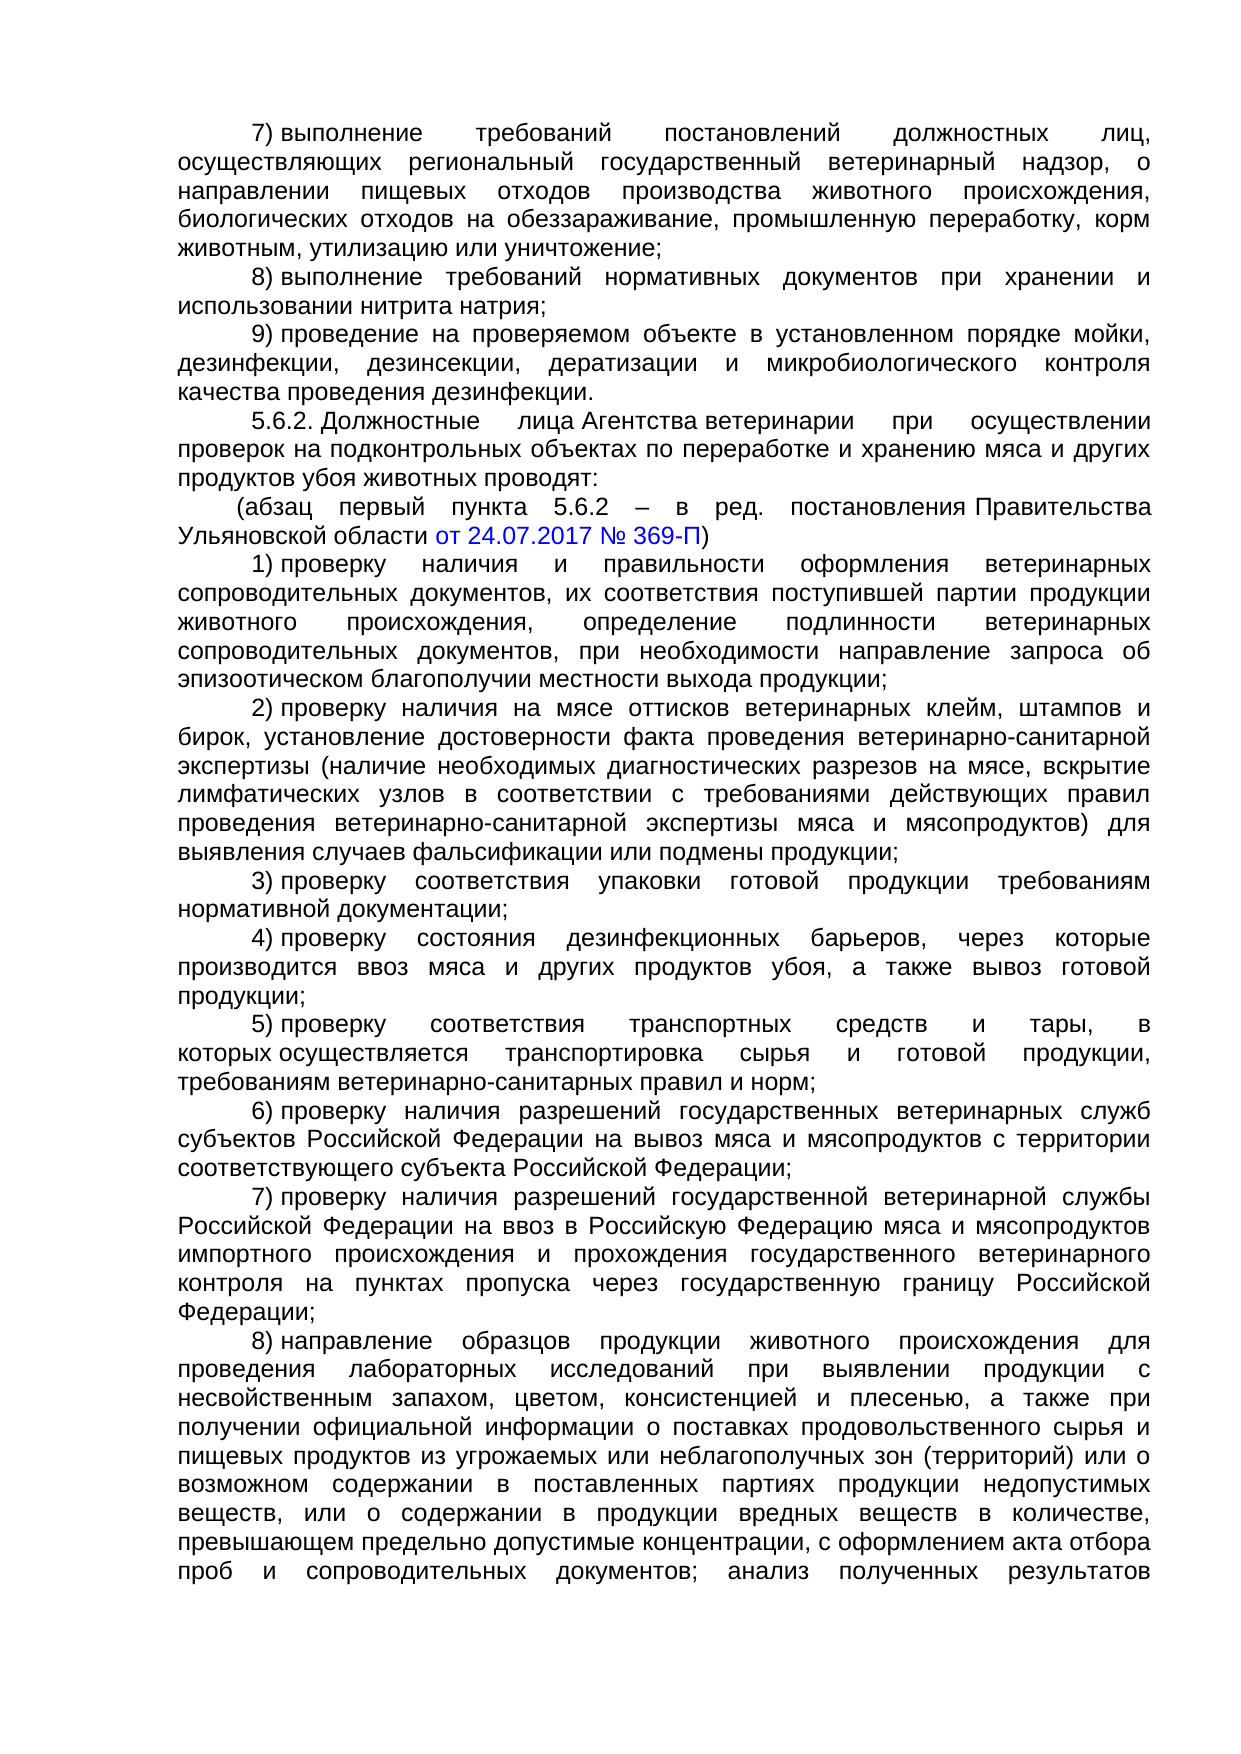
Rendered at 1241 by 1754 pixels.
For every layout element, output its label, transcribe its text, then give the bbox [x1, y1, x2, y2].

text 3) проверку соответствия упаковки готовой продукции требованиям нормативной документации; [177, 866, 1152, 923]
text 2) проверку наличия на мясе оттисков ветеринарных клейм, штампов и бирок, установление достоверности факта проведения ветеринарно-санитарной экспертизы (наличие необходимых диагностических разрезов на мясе, вскрытие лимфатических узлов в соответствии с требованиями действующих правил проведения ветеринарно-санитарной экспертизы мяса и мясопродуктов) для выявления случаев фальсификации или подмены продукции; [177, 693, 1152, 866]
text (абзац первый пункта 5.6.2 – в ред. постановления Правительства Ульяновской области от 24.07.2017 № 369-П) [177, 492, 1152, 549]
text 7) выполнение требований постановлений должностных лиц, осуществляющих региональный государственный ветеринарный надзор, о направлении пищевых отходов производства животного происхождения, биологических отходов на обеззараживание, промышленную переработку, корм животным, утилизацию или уничтожение; [177, 118, 1152, 262]
text 9) проведение на проверяемом объекте в установленном порядке мойки, дезинфекции, дезинсекции, дератизации и микробиологического контроля качества проведения дезинфекции. [177, 319, 1152, 406]
text 8) выполнение требований нормативных документов при хранении и использовании нитрита натрия; [177, 262, 1152, 319]
text 4) проверку состояния дезинфекционных барьеров, через которые производится ввоз мяса и других продуктов убоя, а также вывоз готовой продукции; [177, 923, 1152, 1009]
text 1) проверку наличия и правильности оформления ветеринарных сопроводительных документов, их соответствия поступившей партии продукции животного происхождения, определение подлинности ветеринарных сопроводительных документов, при необходимости направление запроса об эпизоотическом благополучии местности выхода продукции; [177, 549, 1152, 693]
text 7) проверку наличия разрешений государственной ветеринарной службы Российской Федерации на ввоз в Российскую Федерацию мяса и мясопродуктов импортного происхождения и прохождения государственного ветеринарного контроля на пунктах пропуска через государственную границу Российской Федерации; [177, 1182, 1152, 1326]
text 6) проверку наличия разрешений государственных ветеринарных служб субъектов Российской Федерации на вывоз мяса и мясопродуктов с территории соответствующего субъекта Российской Федерации; [177, 1096, 1152, 1182]
text 5.6.2. Должностные лица Агентства ветеринарии при осуществлении проверок на подконтрольных объектах по переработке и хранению мяса и других продуктов убоя животных проводят: [177, 406, 1152, 492]
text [177, 1326, 1152, 1584]
text 5) проверку соответствия транспортных средств и тары, в которых осуществляется транспортировка сырья и готовой продукции, требованиям ветеринарно-санитарных правил и норм; [177, 1009, 1152, 1096]
